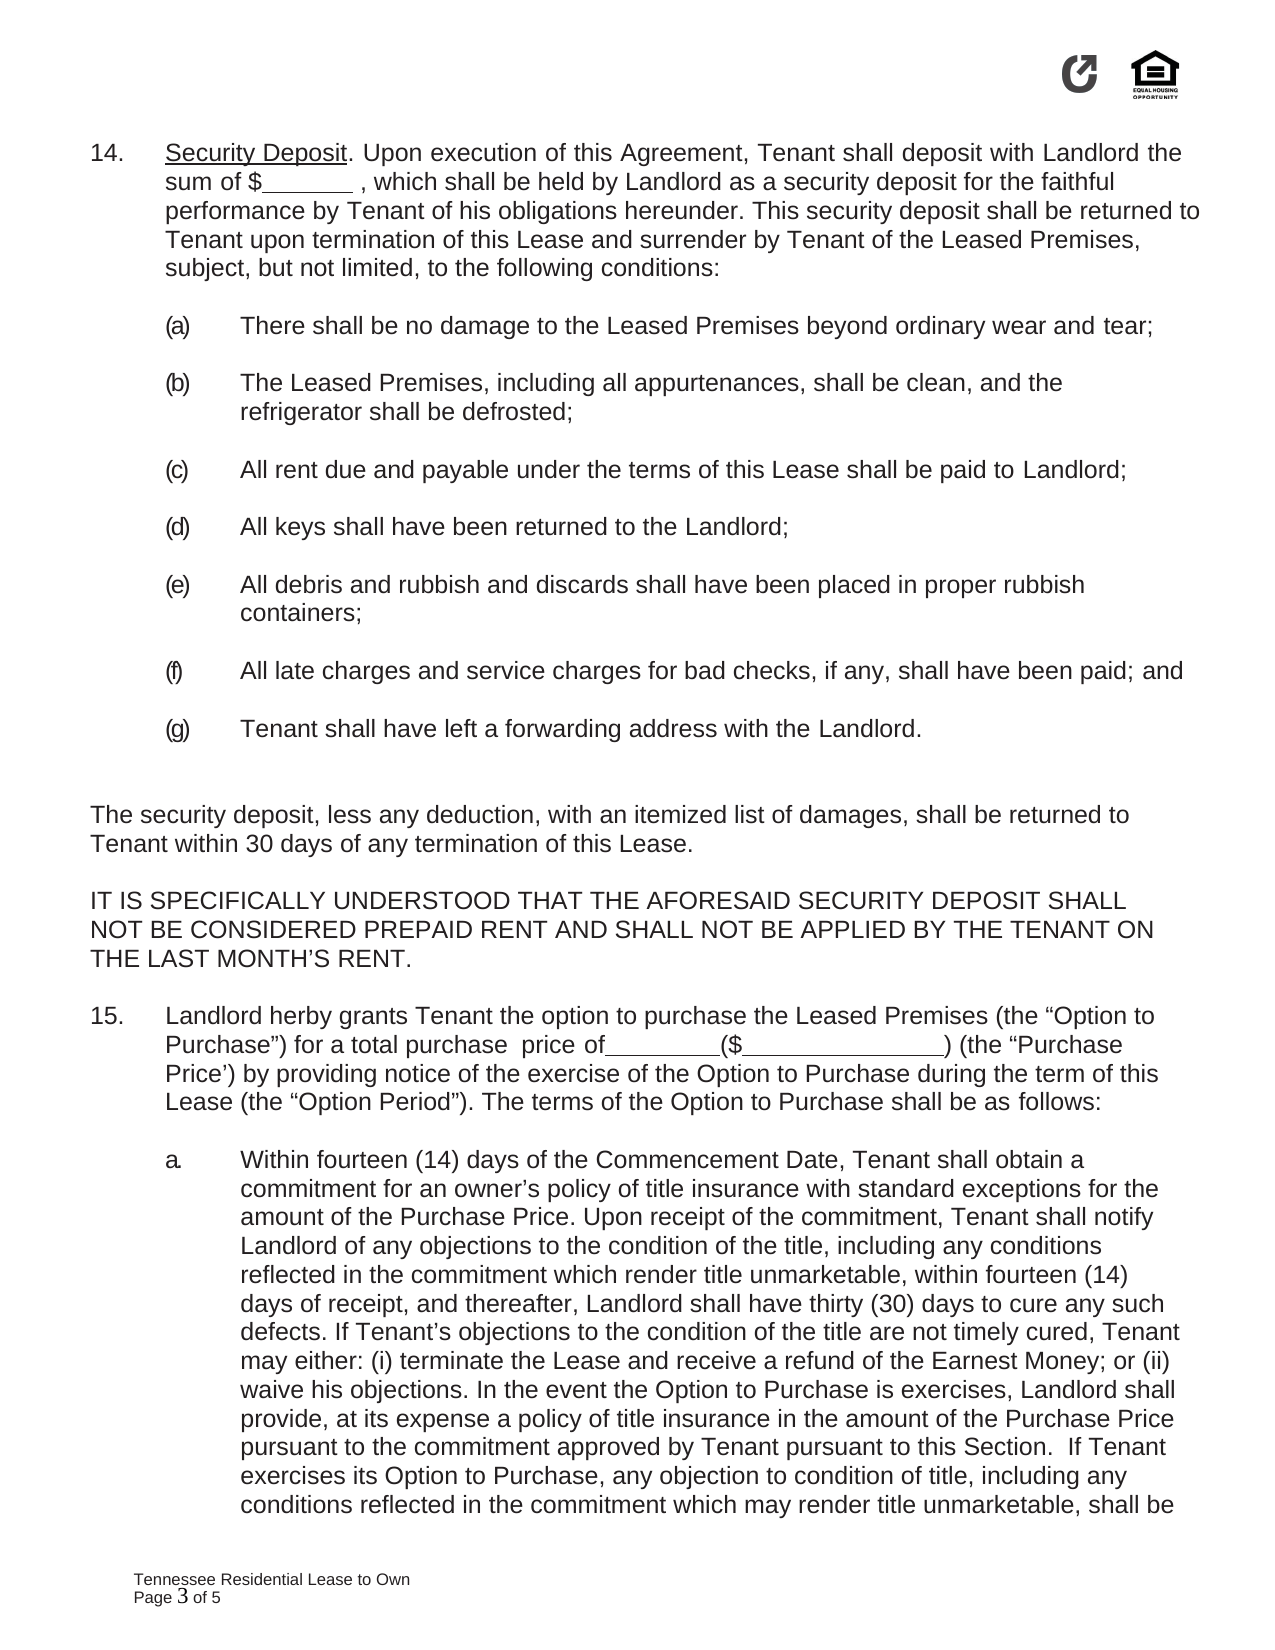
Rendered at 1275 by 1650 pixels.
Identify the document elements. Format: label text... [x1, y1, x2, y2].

picture [1131, 50, 1180, 99]
list All debris and rubbish and discards shall have been placed in proper rubbish containers; [165, 570, 1204, 627]
text Purchase”) for a total purchase price of ($ ) (the “Purchase Price’) by providing notice of the exercise of the Option to Purchase during the term of this Lease (the “Option Period”). The terms of the Option to Purchase shall be as follows: [165, 1030, 1185, 1116]
list All keys shall have been returned to the Landlord; [165, 512, 1204, 541]
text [79, 1260, 1185, 1519]
text amount of the Purchase Price. Upon receipt of the commitment, Tenant shall notify Landlord of any objections to the condition of the title, including any conditions [79, 1202, 1185, 1260]
list Tenant shall have left a forwarding address with the Landlord. [165, 713, 1204, 742]
list There shall be no damage to the Leased Premises beyond ordinary wear and tear; [165, 311, 1204, 340]
list Within fourteen (14) days of the Commencement Date, Tenant shall obtain a [90, 1145, 1185, 1174]
list All late charges and service charges for bad checks, if any, shall have been paid; and [165, 656, 1204, 685]
list commitment for an owner’s policy of title insurance with standard exceptions for the [165, 1174, 1185, 1202]
list The Leased Premises, including all appurtenances, shall be clean, and the [90, 368, 1185, 397]
text IT IS SPECIFICALLY UNDERSTOOD THAT THE AFORESAID SECURITY DEPOSIT SHALL NOT BE CONSIDERED PREPAID RENT AND SHALL NOT BE APPLIED BY THE TENANT ON THE LAST MONTH’S RENT. [90, 886, 1184, 972]
picture [1062, 55, 1097, 93]
text refrigerator shall be defrosted; [79, 397, 1185, 426]
list All rent due and payable under the terms of this Lease shall be paid to Landlord; [165, 455, 1204, 483]
text The security deposit, less any deduction, with an itemized list of damages, shall be returned to Tenant within 30 days of any termination of this Lease. [90, 800, 1185, 857]
list Landlord herby grants Tenant the option to purchase the Leased Premises (the “Option to [90, 1001, 1185, 1030]
list Security Deposit. Upon execution of this Agreement, Tenant shall deposit with Landlord the sum of $ , which shall be held by Landlord as a security deposit for the faithful performance by Tenant of his obligations hereunder. This security deposit shall be returned to Tenant upon termination of this Lease and surrender by Tenant of the Leased Premises, subject, but not limited, to the following conditions: [90, 138, 1204, 282]
